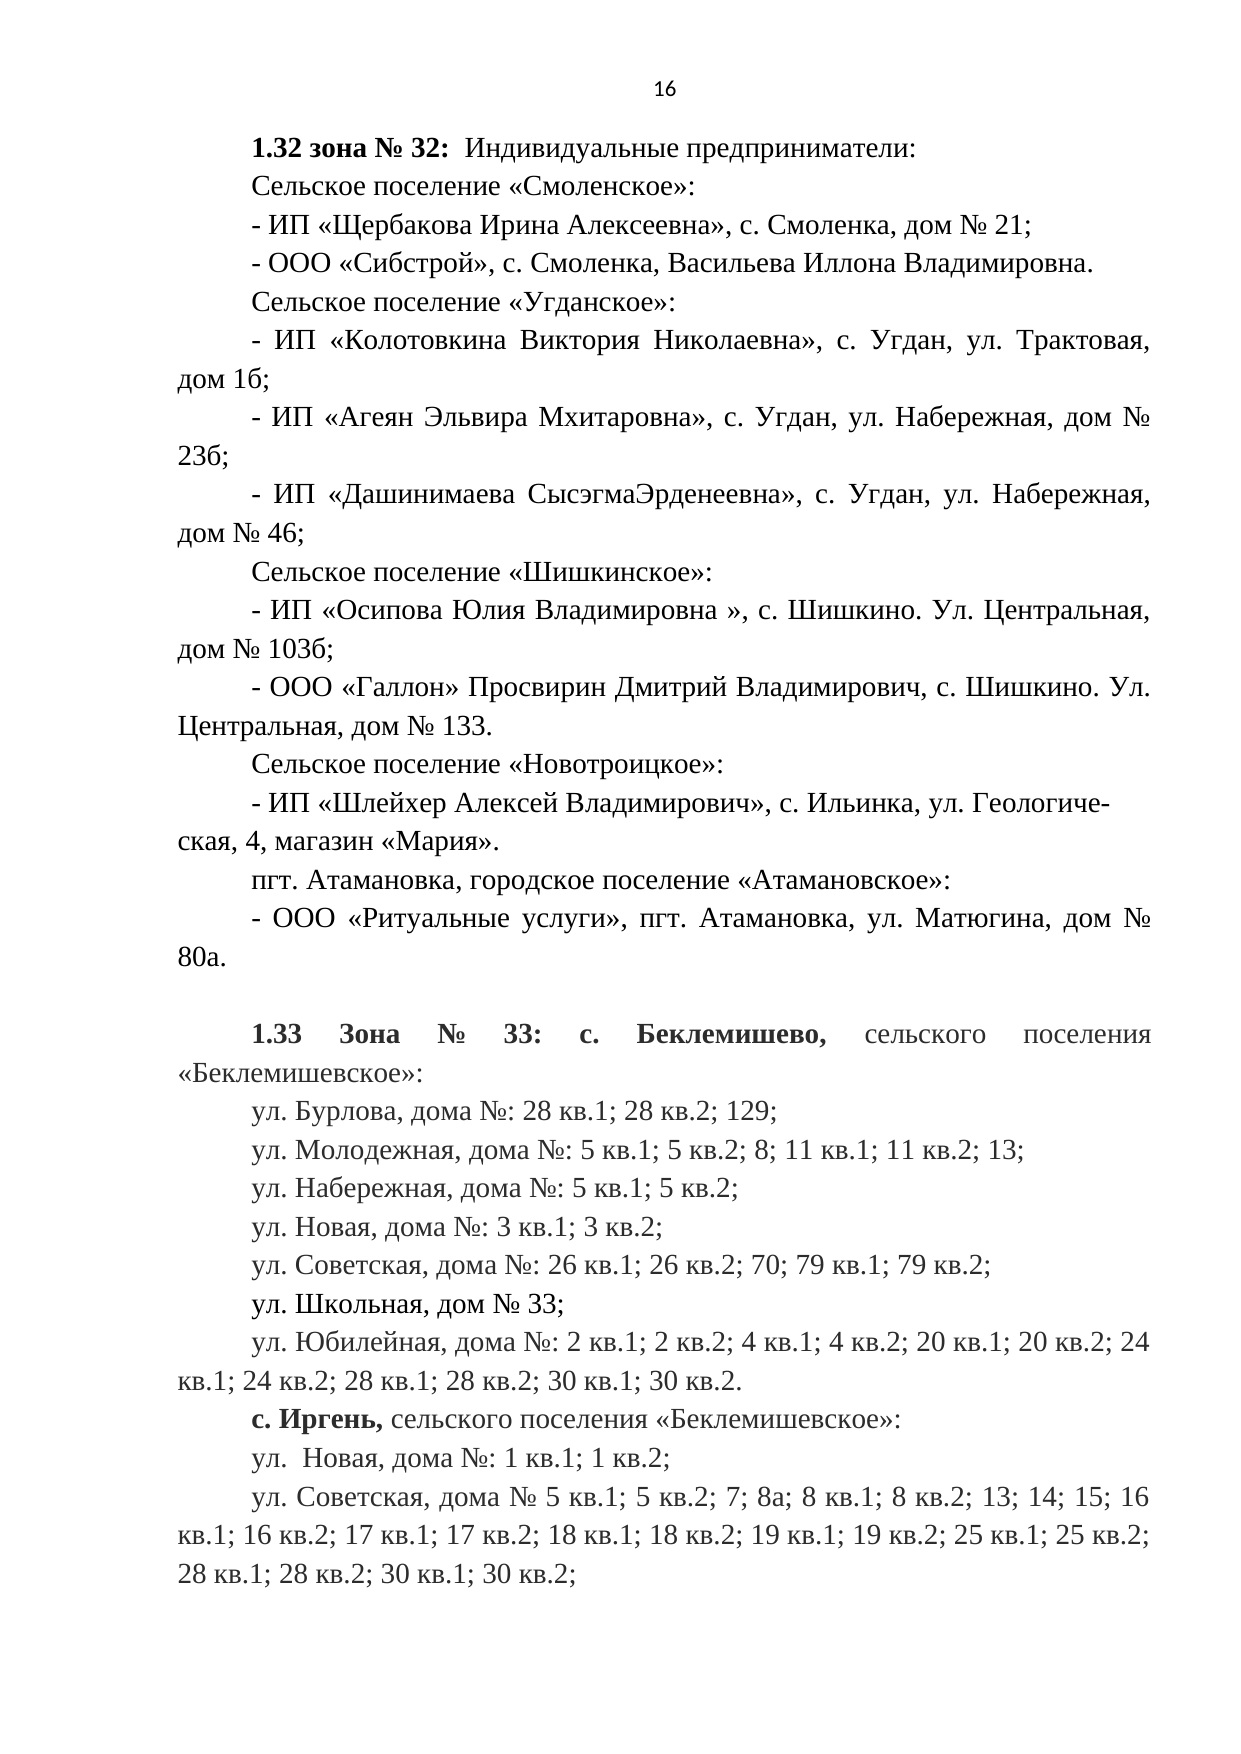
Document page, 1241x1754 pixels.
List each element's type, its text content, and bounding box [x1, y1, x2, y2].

text - ИП «Колотовкина Виктория Николаевна», с. Угдан, ул. Трактовая, дом 1б; [177, 322, 1152, 394]
text ул. Новая, дома №: 1 кв.1; 1 кв.2; [177, 1440, 1152, 1474]
text ул. Школьная, дом № 33; [177, 1286, 1152, 1319]
text ул. Юбилейная, дома №: 2 кв.1; 2 кв.2; 4 кв.1; 4 кв.2; 20 кв.1; 20 кв.2; 24 кв.1; 24 кв.2; 28 кв.1; 28 кв.2; 30 кв.1; 30 кв.2. [177, 1324, 1152, 1397]
text Сельское поселение «Новотроицкое»: [177, 746, 1152, 780]
text ул. Бурлова, дома №: 28 кв.1; 28 кв.2; 129; [177, 1093, 1152, 1127]
text - ИП «Шлейхер Алексей Владимирович», с. Ильинка, ул. Геологиче- [177, 785, 1152, 818]
text пгт. Атамановка, городское поселение «Атамановское»: [177, 862, 1152, 896]
text - ООО «Сибстрой», с. Смоленка, Васильева Иллона Владимировна. [177, 245, 1152, 279]
text Сельское поселение «Смоленское»: [177, 168, 1152, 202]
text ул. Молодежная, дома №: 5 кв.1; 5 кв.2; 8; 11 кв.1; 11 кв.2; 13; [177, 1132, 1152, 1165]
text 1.33 Зона № 33: с. Беклемишево, сельского поселения «Беклемишевское»: [177, 1016, 1152, 1088]
text - ИП «Осипова Юлия Владимировна », с. Шишкино. Ул. Центральная, дом № 103б; [177, 592, 1152, 664]
text - ИП «Агеян Эльвира Мхитаровна», с. Угдан, ул. Набережная, дом № 23б; [177, 399, 1152, 472]
text Сельское поселение «Угданское»: [177, 284, 1152, 317]
text ул. Советская, дома № 5 кв.1; 5 кв.2; 7; 8а; 8 кв.1; 8 кв.2; 13; 14; 15; 16 кв.1; 16 кв.2; 17 кв.1; 17 кв.2; 18 кв.1; 18 кв.2; 19 кв.1; 19 кв.2; 25 кв.1; 25 кв.2; 28 кв.1; 28 кв.2; 30 кв.1; 30 кв.2; [177, 1479, 1152, 1589]
text 1.32 зона № 32: Индивидуальные предприниматели: [177, 130, 1152, 163]
text с. Иргень, сельского поселения «Беклемишевское»: [177, 1402, 1152, 1435]
text - ООО «Галлон» Просвирин Дмитрий Владимирович, с. Шишкино. Ул. Центральная, дом № 133. [177, 669, 1152, 741]
text ул. Советская, дома №: 26 кв.1; 26 кв.2; 70; 79 кв.1; 79 кв.2; [177, 1247, 1152, 1281]
text - ООО «Ритуальные услуги», пгт. Атамановка, ул. Матюгина, дом № 80а. [177, 901, 1152, 973]
text ул. Набережная, дома №: 5 кв.1; 5 кв.2; [177, 1170, 1152, 1204]
text - ИП «Щербакова Ирина Алексеевна», с. Смоленка, дом № 21; [177, 207, 1152, 240]
text ул. Новая, дома №: 3 кв.1; 3 кв.2; [177, 1209, 1152, 1242]
text Сельское поселение «Шишкинское»: [177, 554, 1152, 587]
text - ИП «Дашинимаева СысэгмаЭрденеевна», с. Угдан, ул. Набережная, дом № 46; [177, 477, 1152, 549]
text ская, 4, магазин «Мария». [177, 823, 1152, 857]
